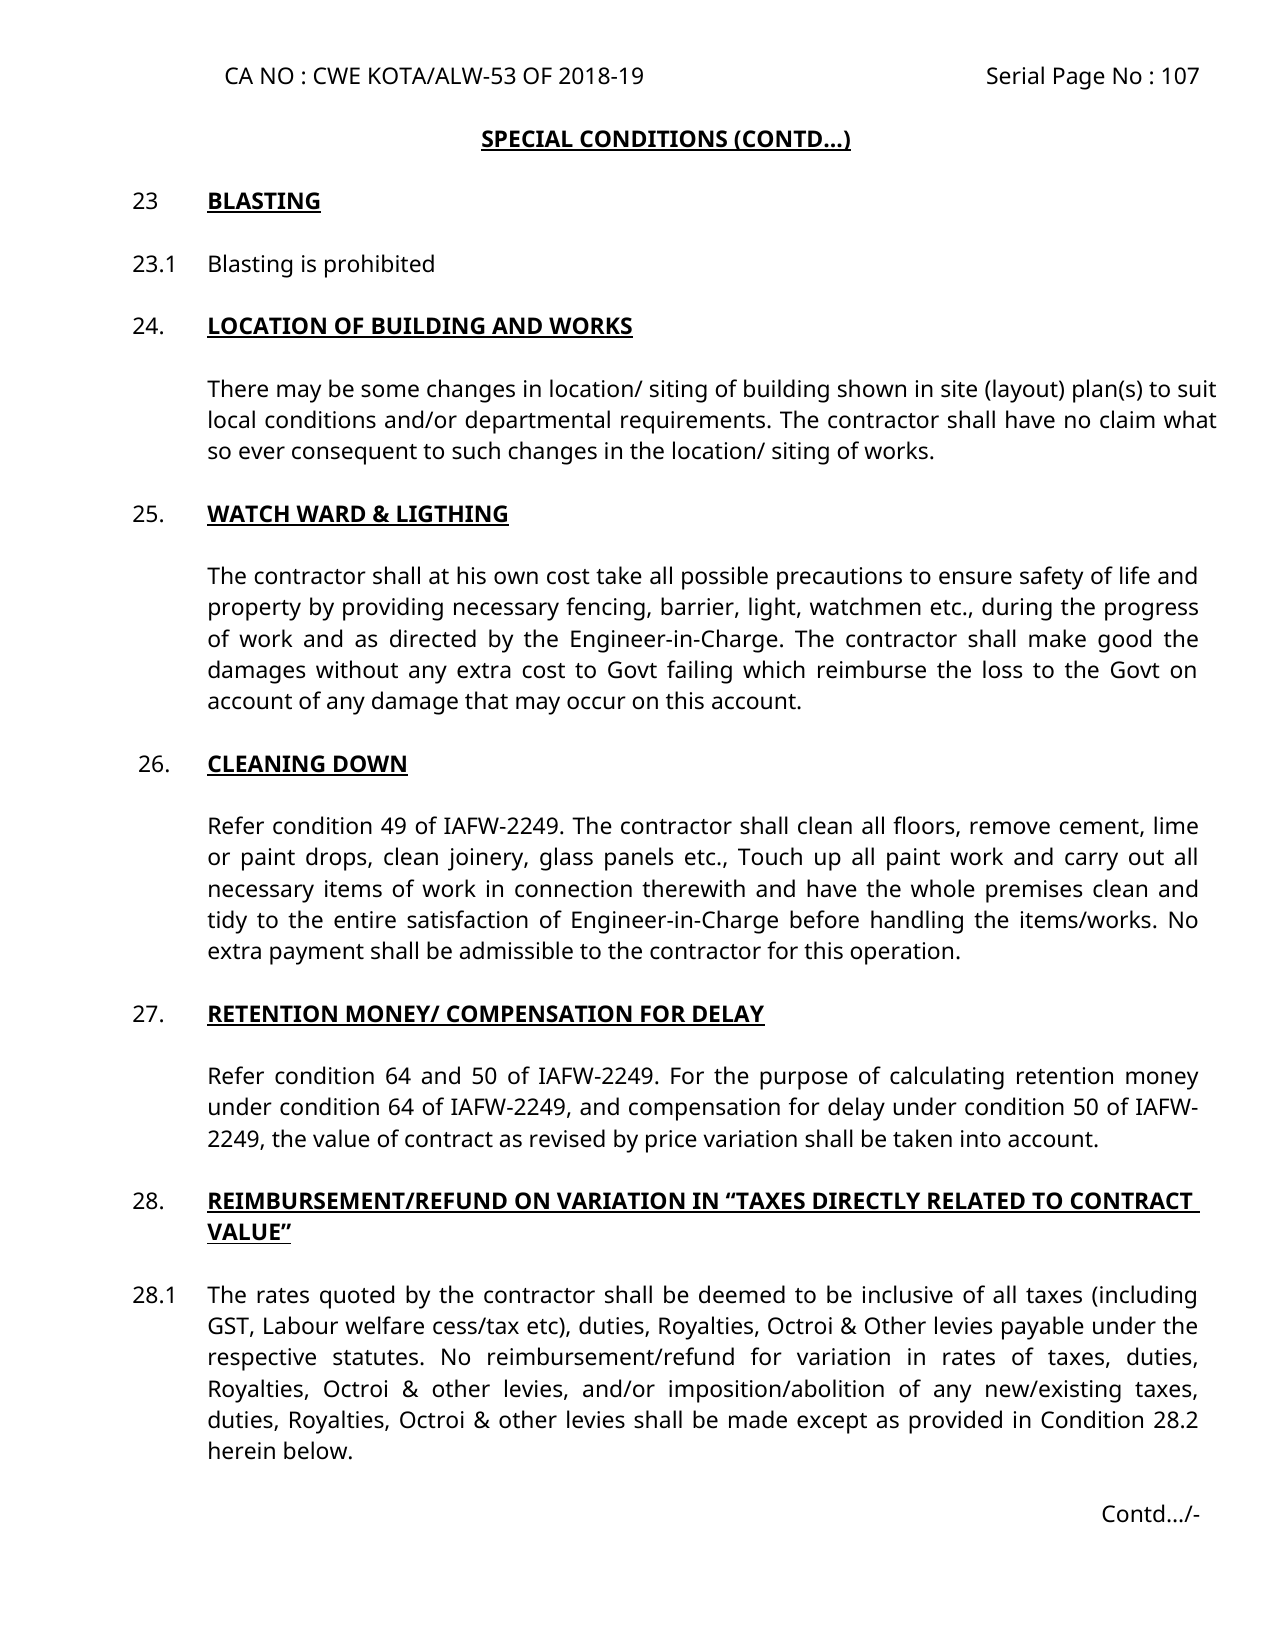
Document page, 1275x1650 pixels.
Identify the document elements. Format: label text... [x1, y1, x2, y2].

text SPECIAL CONDITIONS (CONTD...) [132, 122, 1200, 154]
text There may be some changes in location/ siting of building shown in site (layout) plan(s) to suit local conditions and/or departmental requirements. The contractor shall have no claim what so ever consequent to such changes in the location/ siting of works. [207, 372, 1219, 466]
text 26. CLEANING DOWN [132, 747, 1200, 779]
text 24. LOCATION OF BUILDING AND WORKS [132, 310, 1219, 341]
text 23.1 Blasting is prohibited [132, 247, 1200, 279]
text The contractor shall at his own cost take all possible precautions to ensure safety of life and property by providing necessary fencing, barrier, light, watchmen etc., during the progress of work and as directed by the Engineer-in-Charge. The contractor shall make good the damages without any extra cost to Govt failing which reimburse the loss to the Govt on account of any damage that may occur on this account. [207, 560, 1200, 716]
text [132, 1497, 1200, 1529]
text 28. REIMBURSEMENT/REFUND ON VARIATION IN “TAXES DIRECTLY RELATED TO CONTRACT VALUE” [132, 1185, 1200, 1247]
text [132, 60, 1200, 91]
text Refer condition 49 of IAFW-2249. The contractor shall clean all floors, remove cement, lime or paint drops, clean joinery, glass panels etc., Touch up all paint work and carry out all necessary items of work in connection therewith and have the whole premises clean and tidy to the entire satisfaction of Engineer-in-Charge before handling the items/works. No extra payment shall be admissible to the contractor for this operation. [207, 810, 1200, 966]
text 27. RETENTION MONEY/ COMPENSATION FOR DELAY [132, 997, 1200, 1029]
text 23 BLASTING [132, 185, 1200, 216]
text 25. WATCH WARD & LIGTHING [132, 497, 1219, 529]
text 28.1 The rates quoted by the contractor shall be deemed to be inclusive of all taxes (including GST, Labour welfare cess/tax etc), duties, Royalties, Octroi & Other levies payable under the respective statutes. No reimbursement/refund for variation in rates of taxes, duties, Royalties, Octroi & other levies, and/or imposition/abolition of any new/existing taxes, duties, Royalties, Octroi & other levies shall be made except as provided in Condition 28.2 herein below. [132, 1279, 1200, 1466]
text Refer condition 64 and 50 of IAFW-2249. For the purpose of calculating retention money under condition 64 of IAFW-2249, and compensation for delay under condition 50 of IAFW-2249, the value of contract as revised by price variation shall be taken into account. [207, 1060, 1200, 1154]
